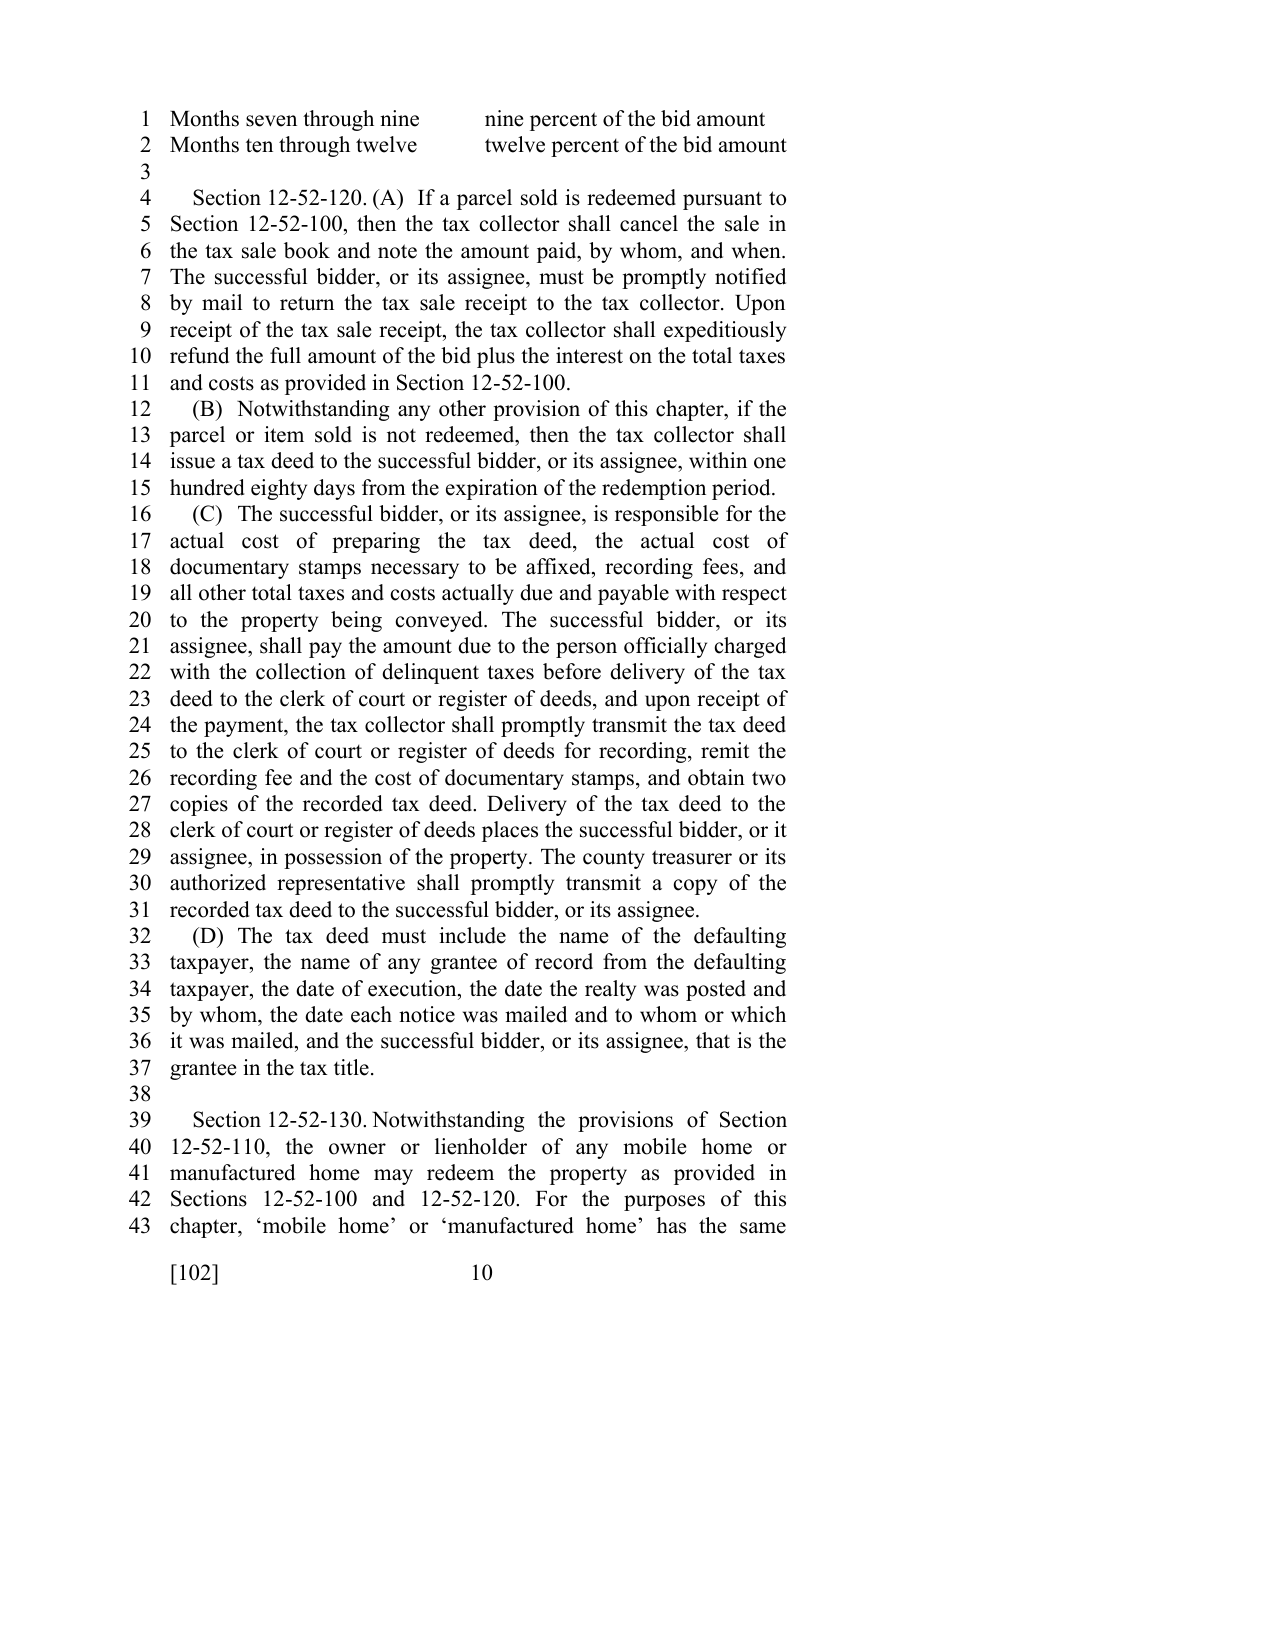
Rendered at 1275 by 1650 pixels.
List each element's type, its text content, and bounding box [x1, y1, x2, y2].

text (B) Notwithstanding any other provision of this chapter, if the parcel or item sold is not redeemed, then the tax collector shall issue a tax deed to the successful bidder, or its assignee, within one hundred eighty days from the expiration of the redemption period. [169, 395, 787, 500]
text Months seven through nine nine percent of the bid amount [169, 105, 787, 131]
text (C) The successful bidder, or its assignee, is responsible for the actual cost of preparing the tax deed, the actual cost of documentary stamps necessary to be affixed, recording fees, and all other total taxes and costs actually due and payable with respect to the property being conveyed. The successful bidder, or its assignee, shall pay the amount due to the person officially charged with the collection of delinquent taxes before delivery of the tax deed to the clerk of court or register of deeds, and upon receipt of the payment, the tax collector shall promptly transmit the tax deed to the clerk of court or register of deeds for recording, remit the recording fee and the cost of documentary stamps, and obtain two copies of the recorded tax deed. Delivery of the tax deed to the clerk of court or register of deeds places the successful bidder, or it assignee, in possession of the property. The county treasurer or its authorized representative shall promptly transmit a copy of the recorded tax deed to the successful bidder, or its assignee. [169, 500, 787, 922]
text Section 12-52-120. (A) If a parcel sold is redeemed pursuant to Section 12-52-100, then the tax collector shall cancel the sale in the tax sale book and note the amount paid, by whom, and when. The successful bidder, or its assignee, must be promptly notified by mail to return the tax sale receipt to the tax collector. Upon receipt of the tax sale receipt, the tax collector shall expeditiously refund the full amount of the bid plus the interest on the total taxes and costs as provided in Section 12-52-100. [169, 184, 787, 395]
text Months ten through twelve twelve percent of the bid amount [169, 131, 787, 158]
text (D) The tax deed must include the name of the defaulting taxpayer, the name of any grantee of record from the defaulting taxpayer, the date of execution, the date the realty was posted and by whom, the date each notice was mailed and to whom or which it was mailed, and the successful bidder, or its assignee, that is the grantee in the tax title. [169, 922, 787, 1080]
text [169, 1106, 787, 1238]
